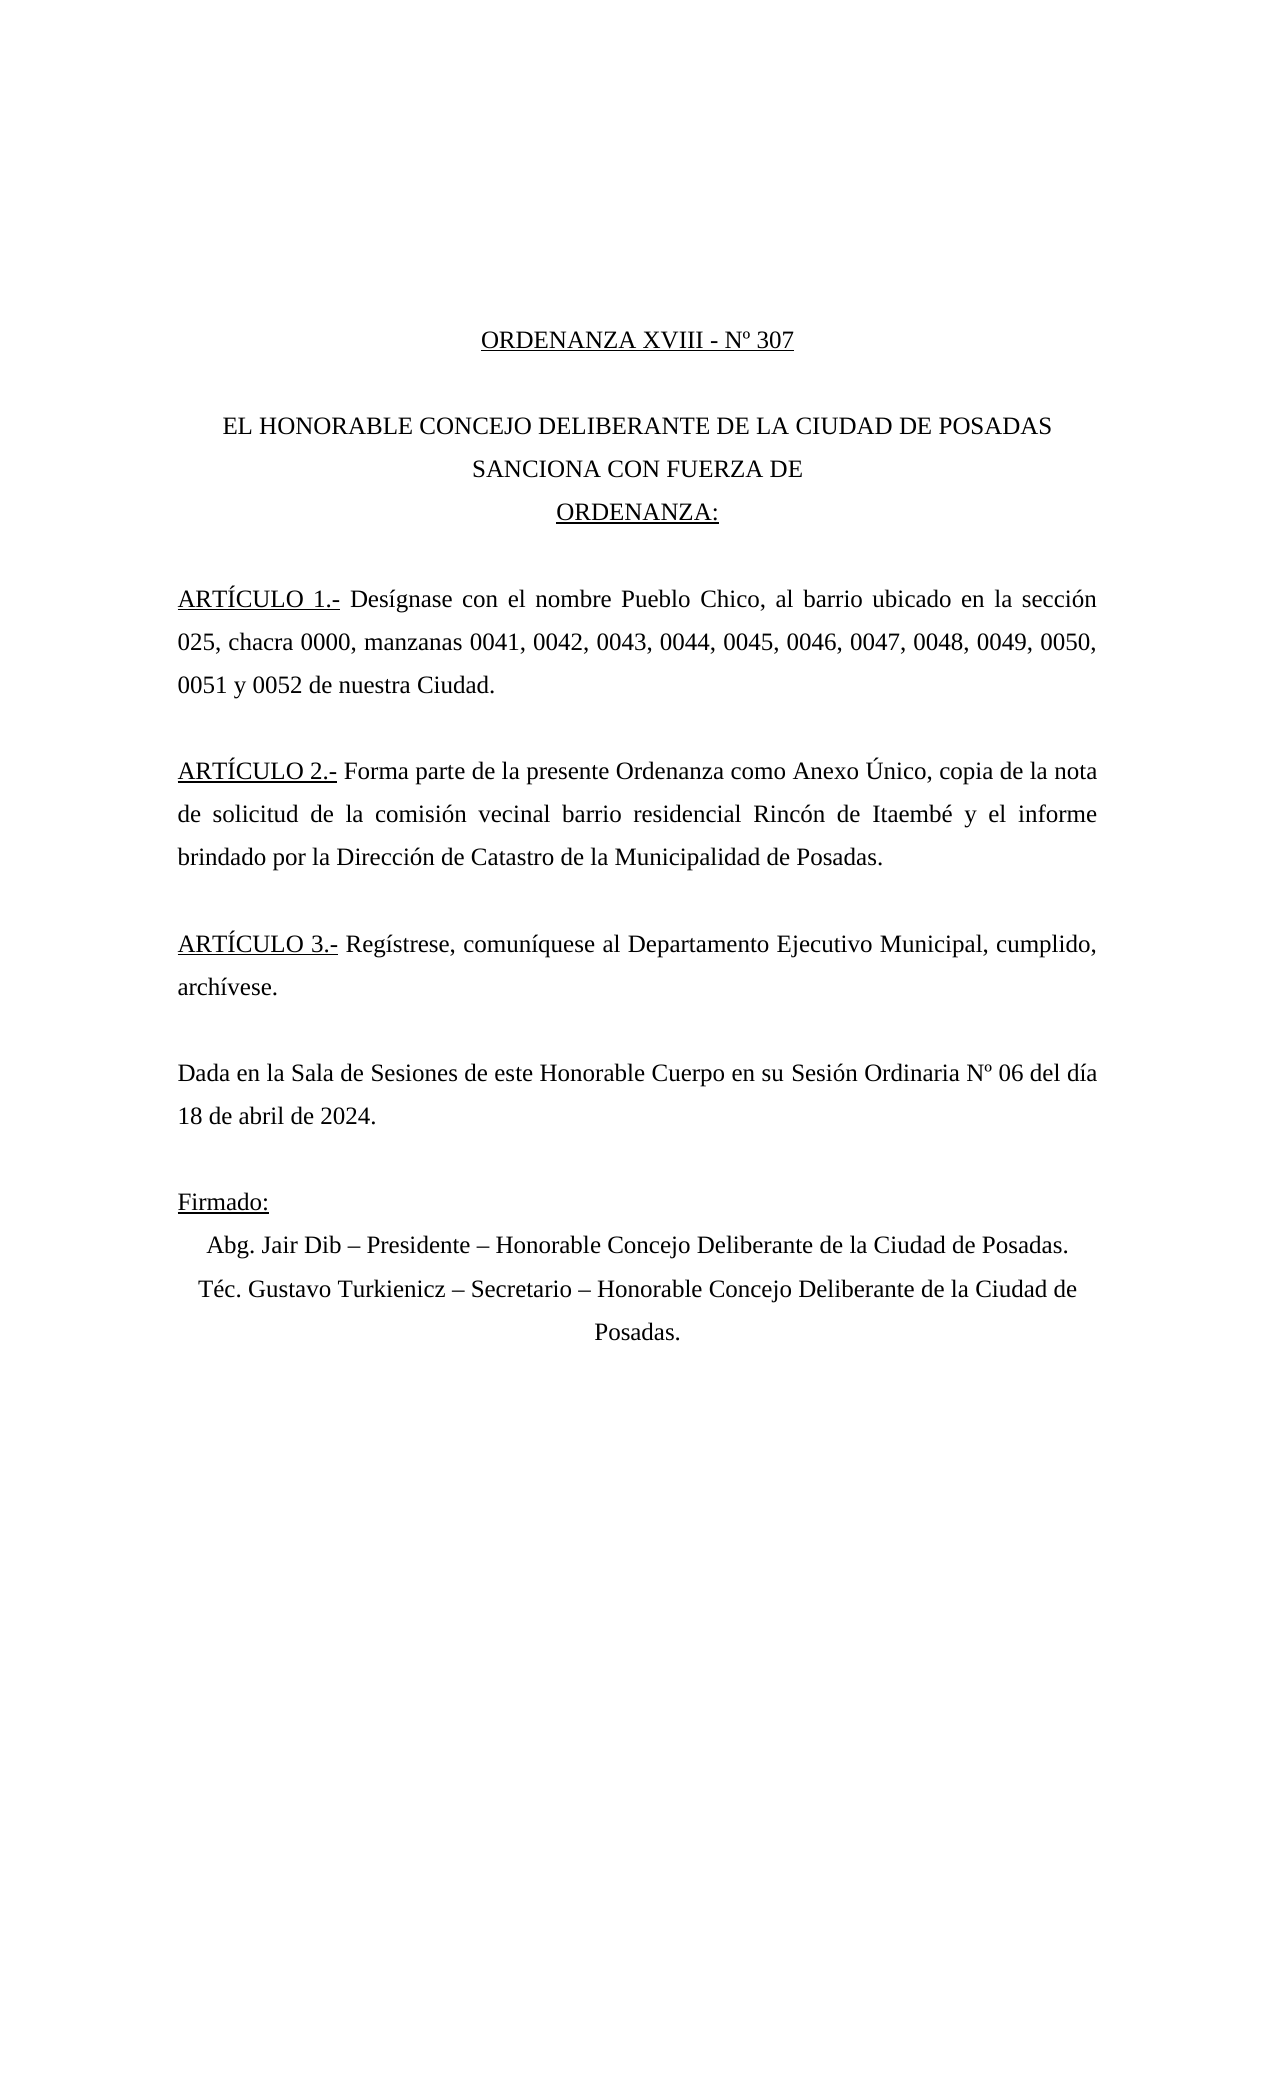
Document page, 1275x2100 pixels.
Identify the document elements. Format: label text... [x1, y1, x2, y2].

text SANCIONA CON FUERZA DE [177, 454, 1098, 483]
text Téc. Gustavo Turkienicz – Secretario – Honorable Concejo Deliberante de la Ciudad de Posadas. [177, 1274, 1098, 1346]
text Abg. Jair Dib – Presidente – Honorable Concejo Deliberante de la Ciudad de Posadas. [177, 1231, 1098, 1259]
text ARTÍCULO 1.- Desígnase con el nombre Pueblo Chico, al barrio ubicado en la sección 025, chacra 0000, manzanas 0041, 0042, 0043, 0044, 0045, 0046, 0047, 0048, 0049, 0050, 0051 y 0052 de nuestra Ciudad. [177, 584, 1098, 699]
text Firmado: [177, 1187, 1098, 1216]
text Dada en la Sala de Sesiones de este Honorable Cuerpo en su Sesión Ordinaria Nº 06 del día 18 de abril de 2024. [177, 1058, 1098, 1130]
text EL HONORABLE CONCEJO DELIBERANTE DE LA CIUDAD DE POSADAS [177, 411, 1098, 440]
text ORDENANZA XVIII - Nº 307 [177, 325, 1098, 354]
text ARTÍCULO 3.- Regístrese, comuníquese al Departamento Ejecutivo Municipal, cumplido, archívese. [177, 929, 1098, 1001]
text ORDENANZA: [177, 497, 1098, 526]
text ARTÍCULO 2.- Forma parte de la presente Ordenanza como Anexo Único, copia de la nota de solicitud de la comisión vecinal barrio residencial Rincón de Itaembé y el informe brindado por la Dirección de Catastro de la Municipalidad de Posadas. [177, 756, 1098, 871]
